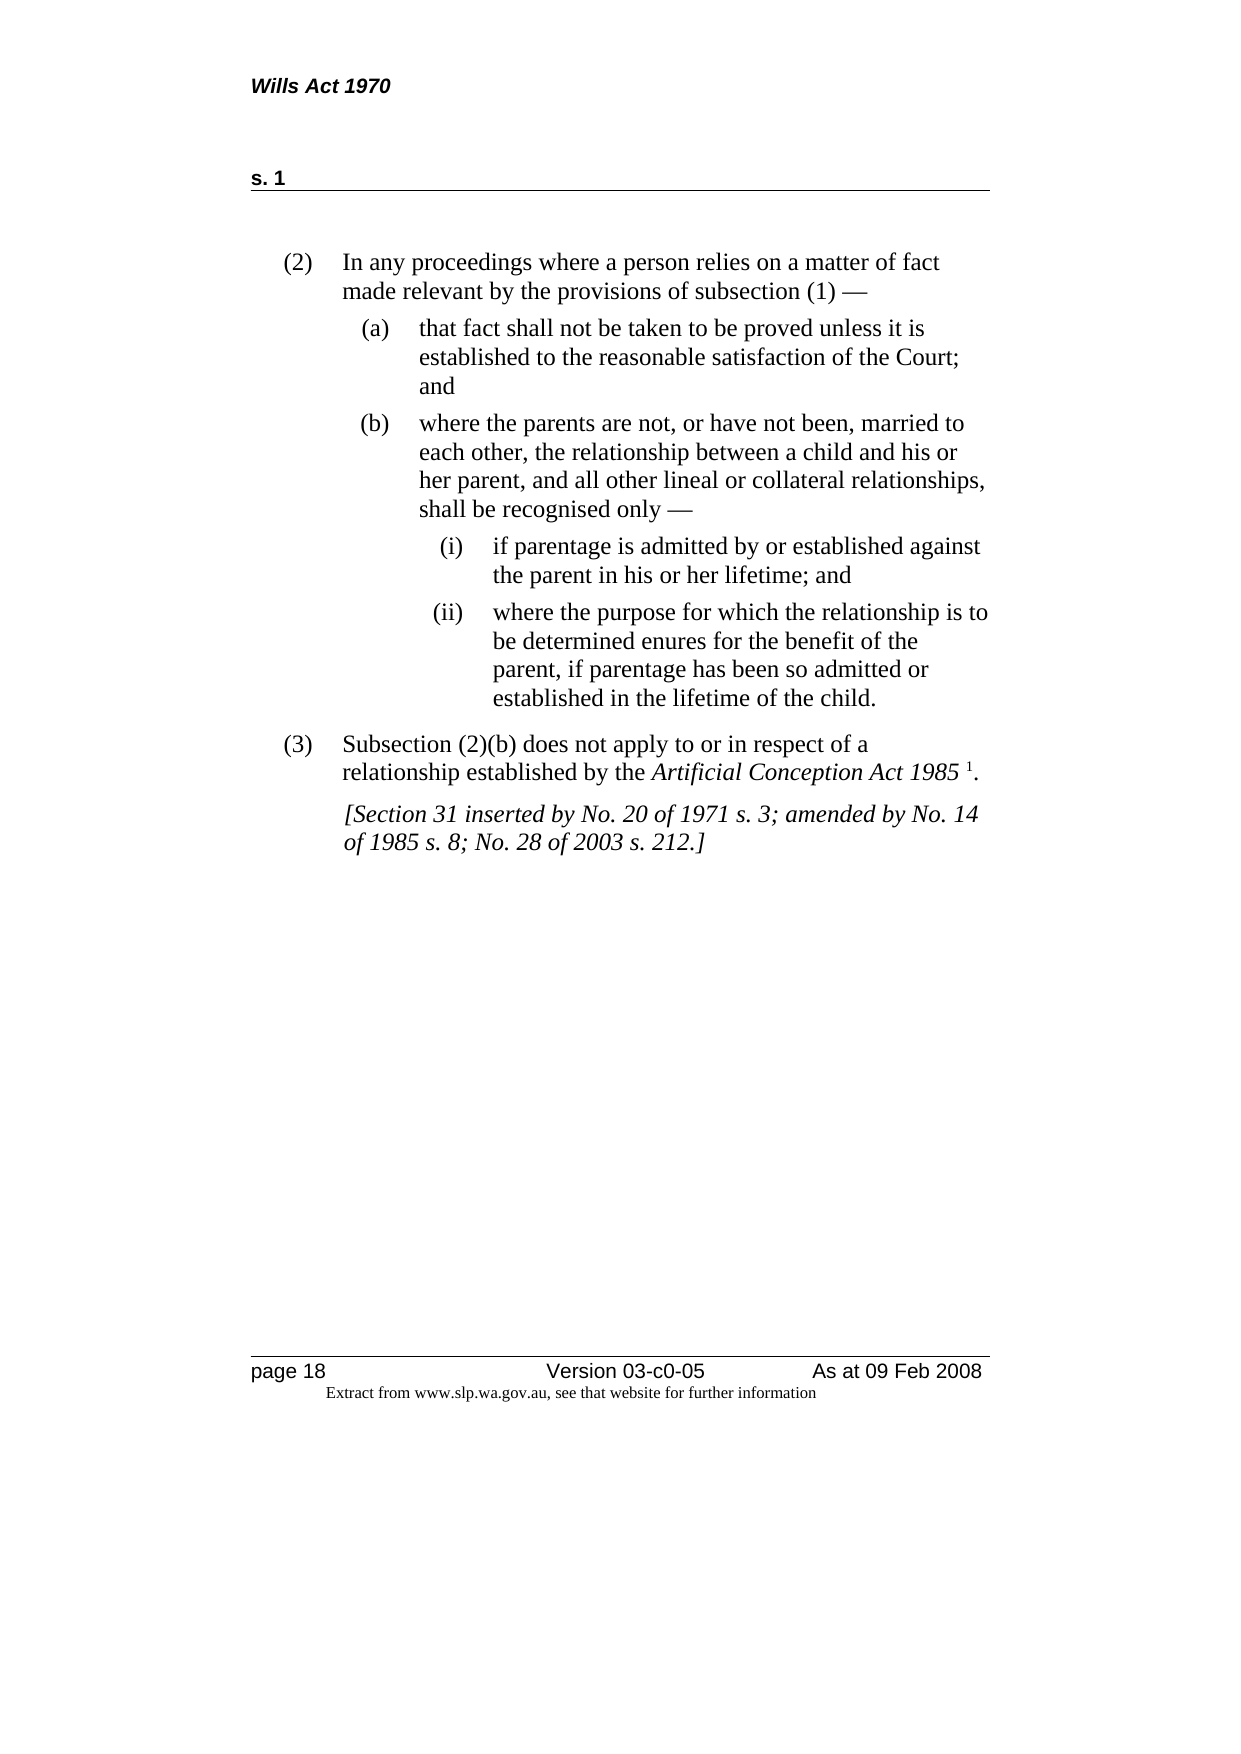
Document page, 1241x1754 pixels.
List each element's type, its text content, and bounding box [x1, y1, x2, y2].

text (b) where the parents are not, or have not been, married to each other, the relationship between a child and his or her parent, and all other lineal or collateral relationships, shall be recognised only — [251, 408, 990, 523]
text (a) that fact shall not be taken to be proved unless it is established to the reasonable satisfaction of the Court; and [251, 313, 990, 399]
text (ii) where the purpose for which the relationship is to be determined enures for the benefit of the parent, if parentage has been so admitted or established in the lifetime of the child. [251, 597, 990, 712]
text (3) Subsection (2)(b) does not apply to or in respect of a relationship established by the Artificial Conception Act 1985 1. [251, 729, 990, 786]
text [Section 31 inserted by No. 20 of 1971 s. 3; amended by No. 14 of 1985 s. 8; No. 28 of 2003 s. 212.] [251, 799, 990, 856]
text (2) In any proceedings where a person relies on a matter of fact made relevant by the provisions of subsection (1) — [251, 247, 990, 305]
text (i) if parentage is admitted by or established against the parent in his or her lifetime; and [251, 531, 990, 589]
